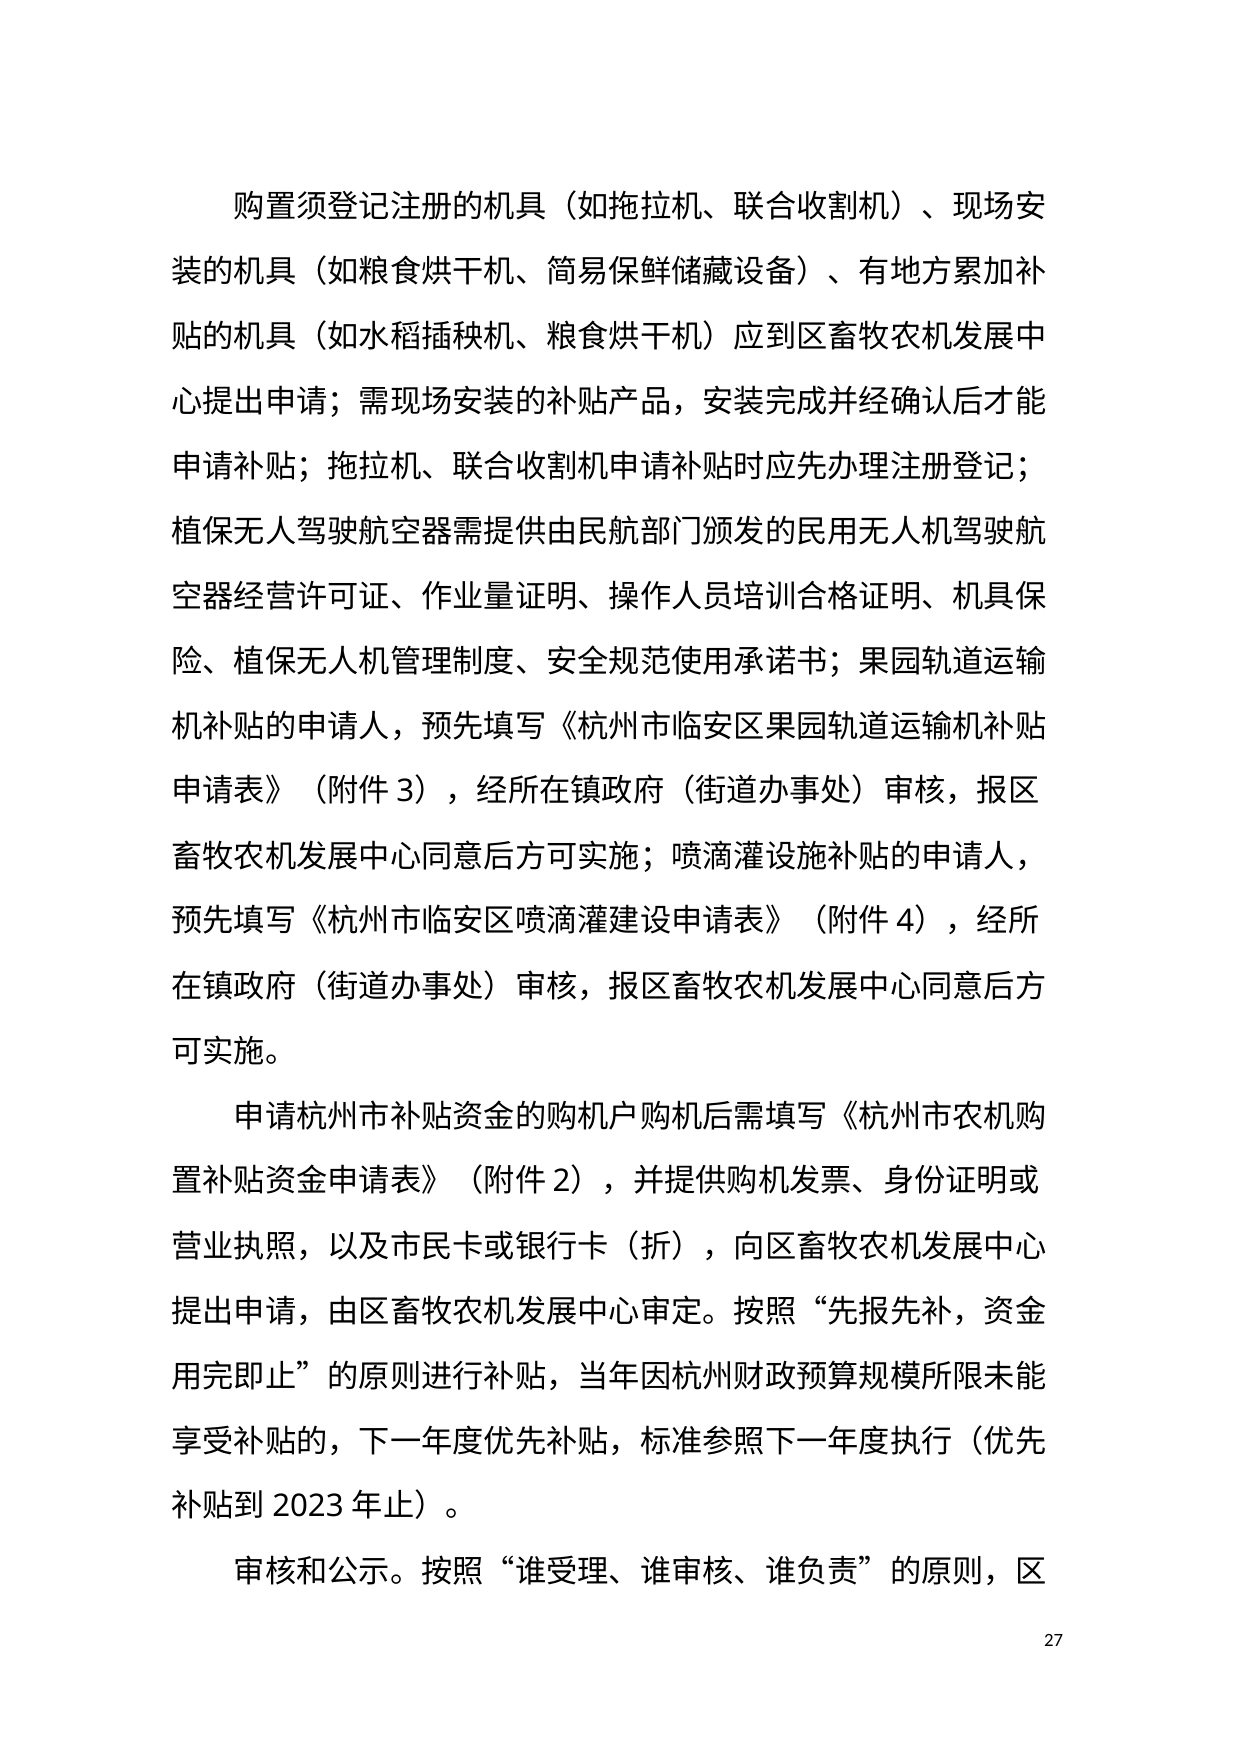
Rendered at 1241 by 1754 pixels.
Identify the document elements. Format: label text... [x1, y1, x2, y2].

text 申请杭州市补贴资金的购机户购机后需填写《杭州市农机购置补贴资金申请表》（附件2），并提供购机发票、身份证明或营业执照，以及市民卡或银行卡（折），向区畜牧农机发展中心提出申请，由区畜牧农机发展中心审定。按照“先报先补，资金用完即止”的原则进行补贴，当年因杭州财政预算规模所限未能享受补贴的，下一年度优先补贴，标准参照下一年度执行（优先补贴到 2023 年止）。 [171, 1081, 1063, 1536]
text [171, 1536, 1063, 1601]
text 购置须登记注册的机具（如拖拉机、联合收割机）、现场安装的机具（如粮食烘干机、简易保鲜储藏设备）、有地方累加补贴的机具（如水稻插秧机、粮食烘干机）应到区畜牧农机发展中心提出申请；需现场安装的补贴产品，安装完成并经确认后才能申请补贴；拖拉机、联合收割机申请补贴时应先办理注册登记；植保无人驾驶航空器需提供由民航部门颁发的民用无人机驾驶航空器经营许可证、作业量证明、操作人员培训合格证明、机具保险、植保无人机管理制度、安全规范使用承诺书；果园轨道运输机补贴的申请人，预先填写《杭州市临安区果园轨道运输机补贴申请表》（附件3），经所在镇政府（街道办事处）审核，报区畜牧农机发展中心同意后方可实施；喷滴灌设施补贴的申请人，预先填写《杭州市临安区喷滴灌建设申请表》（附件4），经所在镇政府（街道办事处）审核，报区畜牧农机发展中心同意后方可实施。 [171, 171, 1063, 1081]
